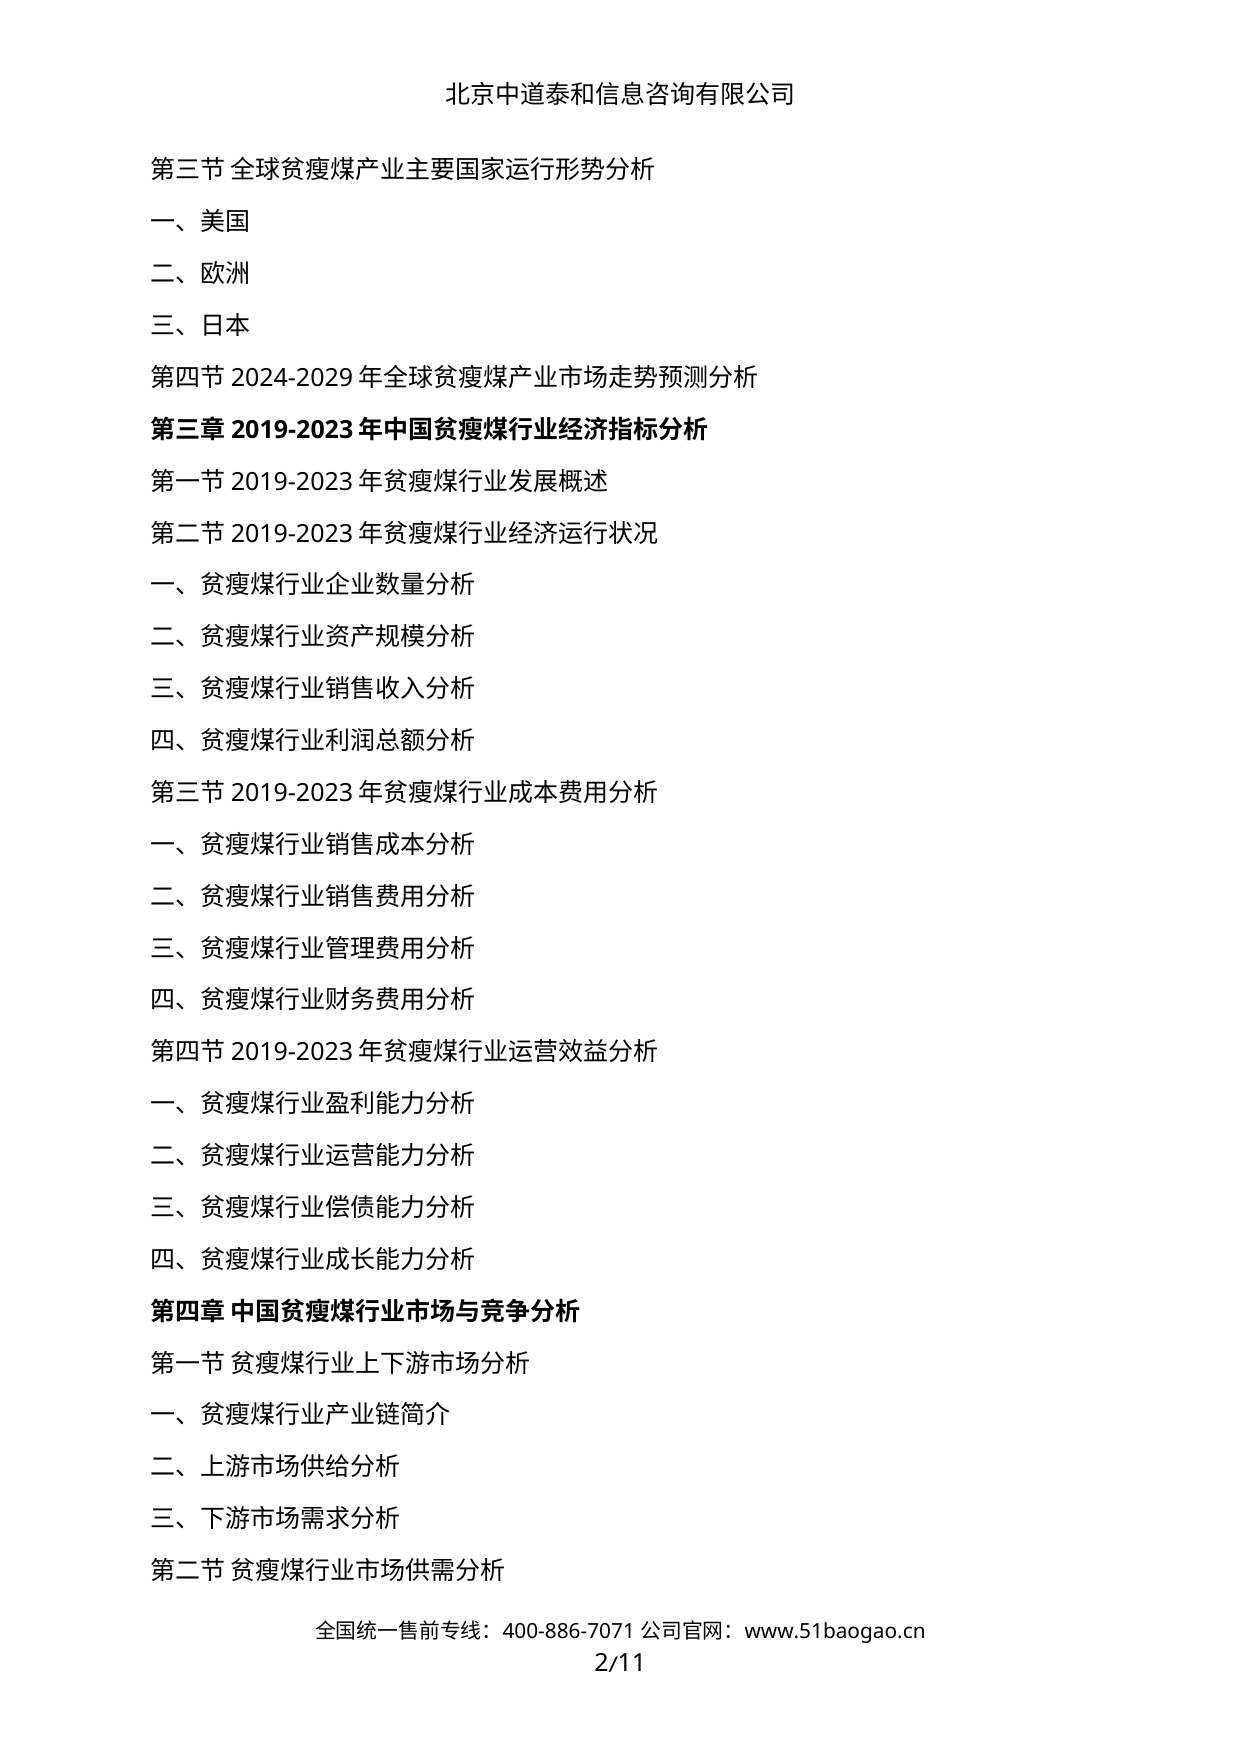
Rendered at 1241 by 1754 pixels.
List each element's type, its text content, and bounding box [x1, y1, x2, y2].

text 四、贫瘦煤行业成长能力分析 [150, 1239, 1090, 1276]
text 二、贫瘦煤行业运营能力分析 [150, 1136, 1090, 1172]
text 二、欧洲 [150, 254, 1090, 290]
text 二、贫瘦煤行业销售费用分析 [150, 876, 1090, 912]
text 第二节 贫瘦煤行业市场供需分析 [150, 1551, 1090, 1587]
text 三、日本 [150, 306, 1090, 342]
text 第四节 2019-2023年贫瘦煤行业运营效益分析 [150, 1032, 1090, 1068]
text 第三节 全球贫瘦煤产业主要国家运行形势分析 [150, 150, 1090, 186]
text 第一节 2019-2023年贫瘦煤行业发展概述 [150, 461, 1090, 497]
text 三、贫瘦煤行业管理费用分析 [150, 928, 1090, 964]
text 第三节 2019-2023年贫瘦煤行业成本费用分析 [150, 772, 1090, 809]
text 第四节 2024-2029年全球贫瘦煤产业市场走势预测分析 [150, 357, 1090, 394]
text 一、美国 [150, 202, 1090, 238]
text 一、贫瘦煤行业销售成本分析 [150, 824, 1090, 861]
text 一、贫瘦煤行业产业链简介 [150, 1395, 1090, 1431]
text 第一节 贫瘦煤行业上下游市场分析 [150, 1343, 1090, 1379]
text 第二节 2019-2023年贫瘦煤行业经济运行状况 [150, 513, 1090, 549]
text 四、贫瘦煤行业利润总额分析 [150, 721, 1090, 757]
text 三、贫瘦煤行业销售收入分析 [150, 669, 1090, 705]
text 一、贫瘦煤行业企业数量分析 [150, 565, 1090, 601]
text 二、贫瘦煤行业资产规模分析 [150, 617, 1090, 653]
text 三、下游市场需求分析 [150, 1499, 1090, 1535]
text 一、贫瘦煤行业盈利能力分析 [150, 1084, 1090, 1120]
text 二、上游市场供给分析 [150, 1447, 1090, 1483]
text 第四章 中国贫瘦煤行业市场与竞争分析 [150, 1291, 1090, 1327]
text 第三章 2019-2023年中国贫瘦煤行业经济指标分析 [150, 409, 1090, 446]
text 三、贫瘦煤行业偿债能力分析 [150, 1187, 1090, 1224]
text 四、贫瘦煤行业财务费用分析 [150, 980, 1090, 1016]
